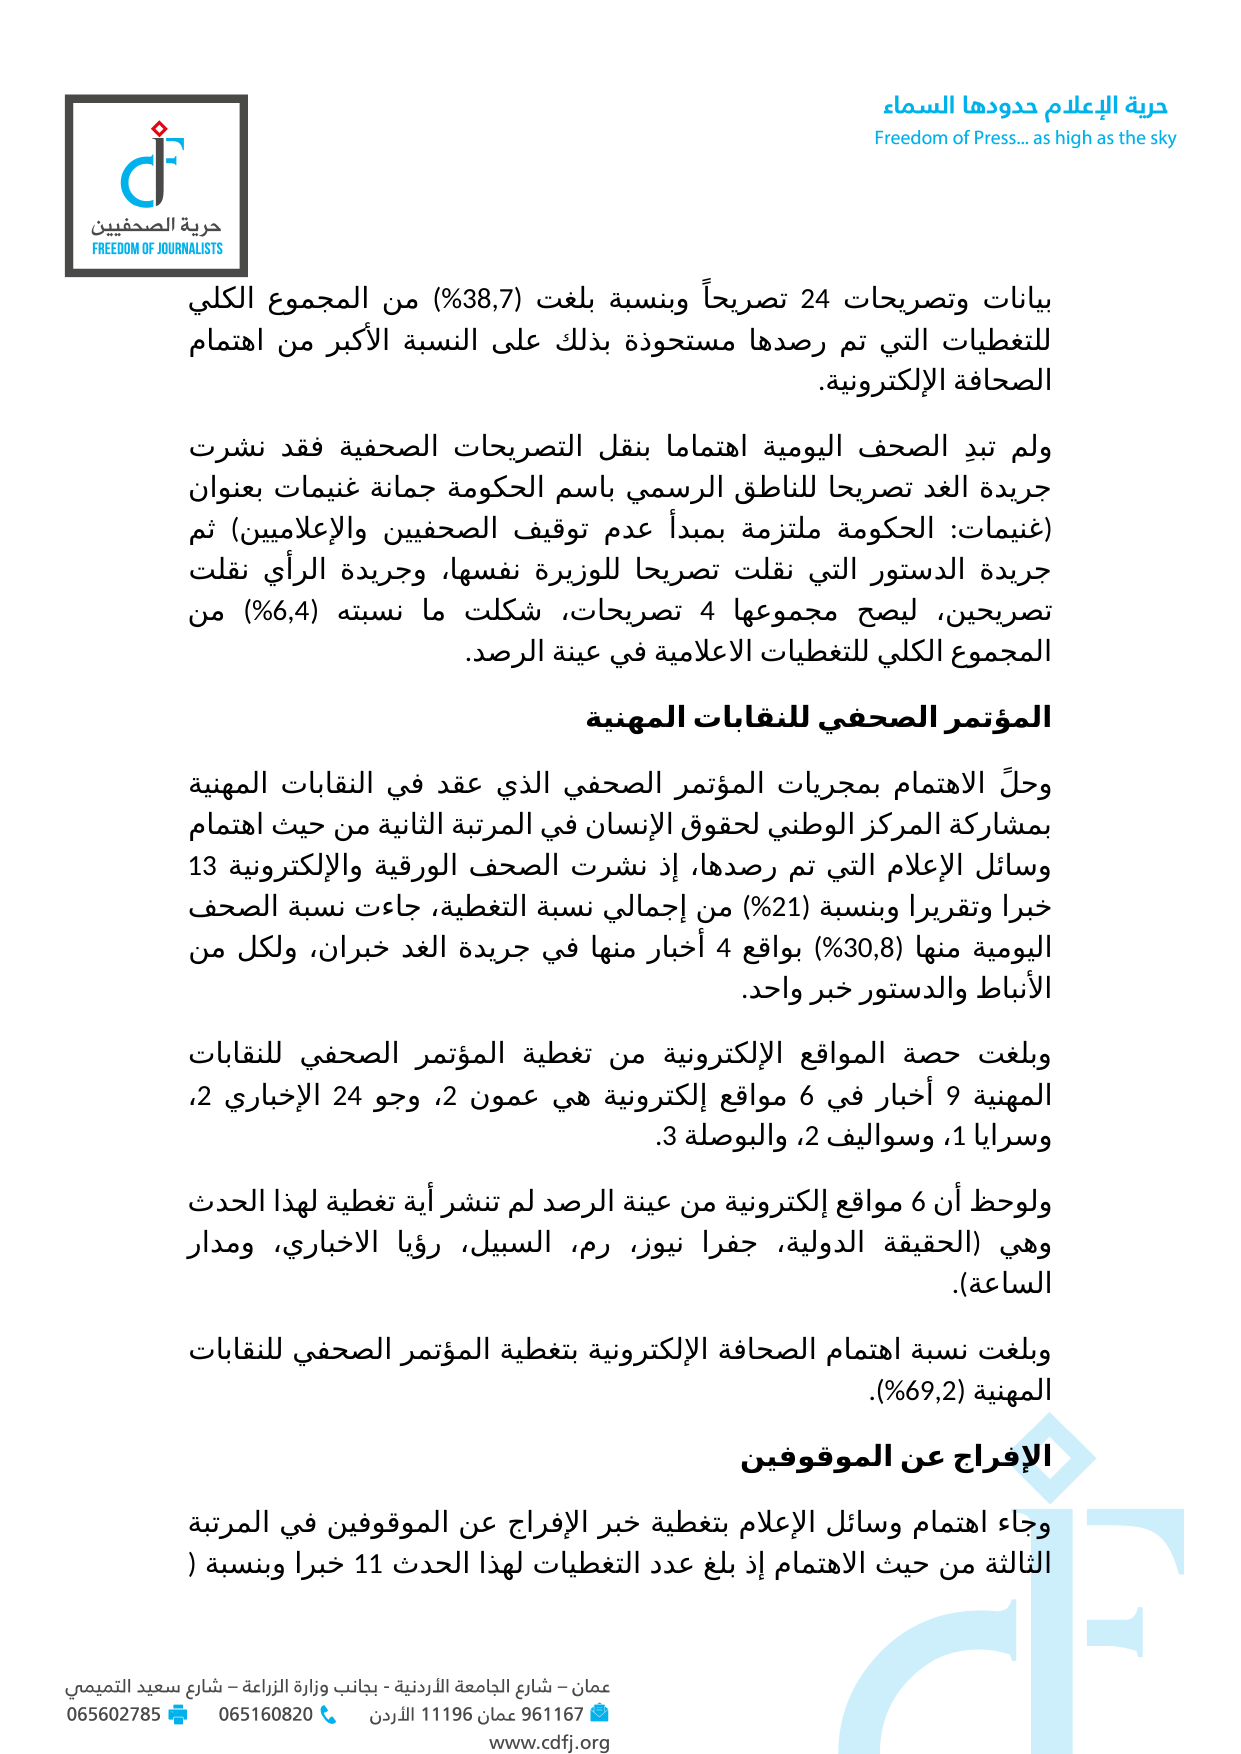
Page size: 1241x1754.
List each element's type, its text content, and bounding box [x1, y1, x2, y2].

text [187, 1504, 1053, 1581]
text الإفراج عن الموقوفين [187, 1438, 1053, 1474]
text المؤتمر الصحفي للنقابات المهنية [187, 699, 1053, 735]
text وحلً الاهتمام بمجريات المؤتمر الصحفي الذي عقد في النقابات المهنية بمشاركة المركز الوطني لحقوق الإنسان في المرتبة الثانية من حيث اهتمام وسائل الإعلام التي تم رصدها، إذ نشرت الصحف الورقية والإلكترونية 13 خبرا وتقريرا وبنسبة (21%) من إجمالي نسبة التغطية، جاءت نسبة الصحف اليومية منها (30,8%) بواقع 4 أخبار منها في جريدة الغد خبران، ولكل من الأنباط والدستور خبر واحد. [187, 765, 1053, 1005]
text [187, 281, 1053, 398]
text وبلغت نسبة اهتمام الصحافة الإلكترونية بتغطية المؤتمر الصحفي للنقابات المهنية (69,2%). [187, 1331, 1053, 1408]
text ولم تبدِ الصحف اليومية اهتماما بنقل التصريحات الصحفية فقد نشرت جريدة الغد تصريحا للناطق الرسمي باسم الحكومة جمانة غنيمات بعنوان (غنيمات: الحكومة ملتزمة بمبدأ عدم توقيف الصحفيين والإعلاميين) ثم جريدة الدستور التي نقلت تصريحا للوزيرة نفسها، وجريدة الرأي نقلت تصريحين، ليصح مجموعها 4 تصريحات، شكلت ما نسبته (6,4%) من المجموع الكلي للتغطيات الاعلامية في عينة الرصد. [187, 428, 1053, 669]
text ولوحظ أن 6 مواقع إلكترونية من عينة الرصد لم تنشر أية تغطية لهذا الحدث وهي (الحقيقة الدولية، جفرا نيوز، رم، السبيل، رؤيا الاخباري، ومدار الساعة). [187, 1183, 1053, 1301]
text وبلغت حصة المواقع الإلكترونية من تغطية المؤتمر الصحفي للنقابات المهنية 9 أخبار في 6 مواقع إلكترونية هي عمون 2، وجو 24 الإخباري 2، وسرايا 1، وسواليف 2، والبوصلة 3. [187, 1036, 1053, 1153]
picture [3, 31, 1241, 1754]
